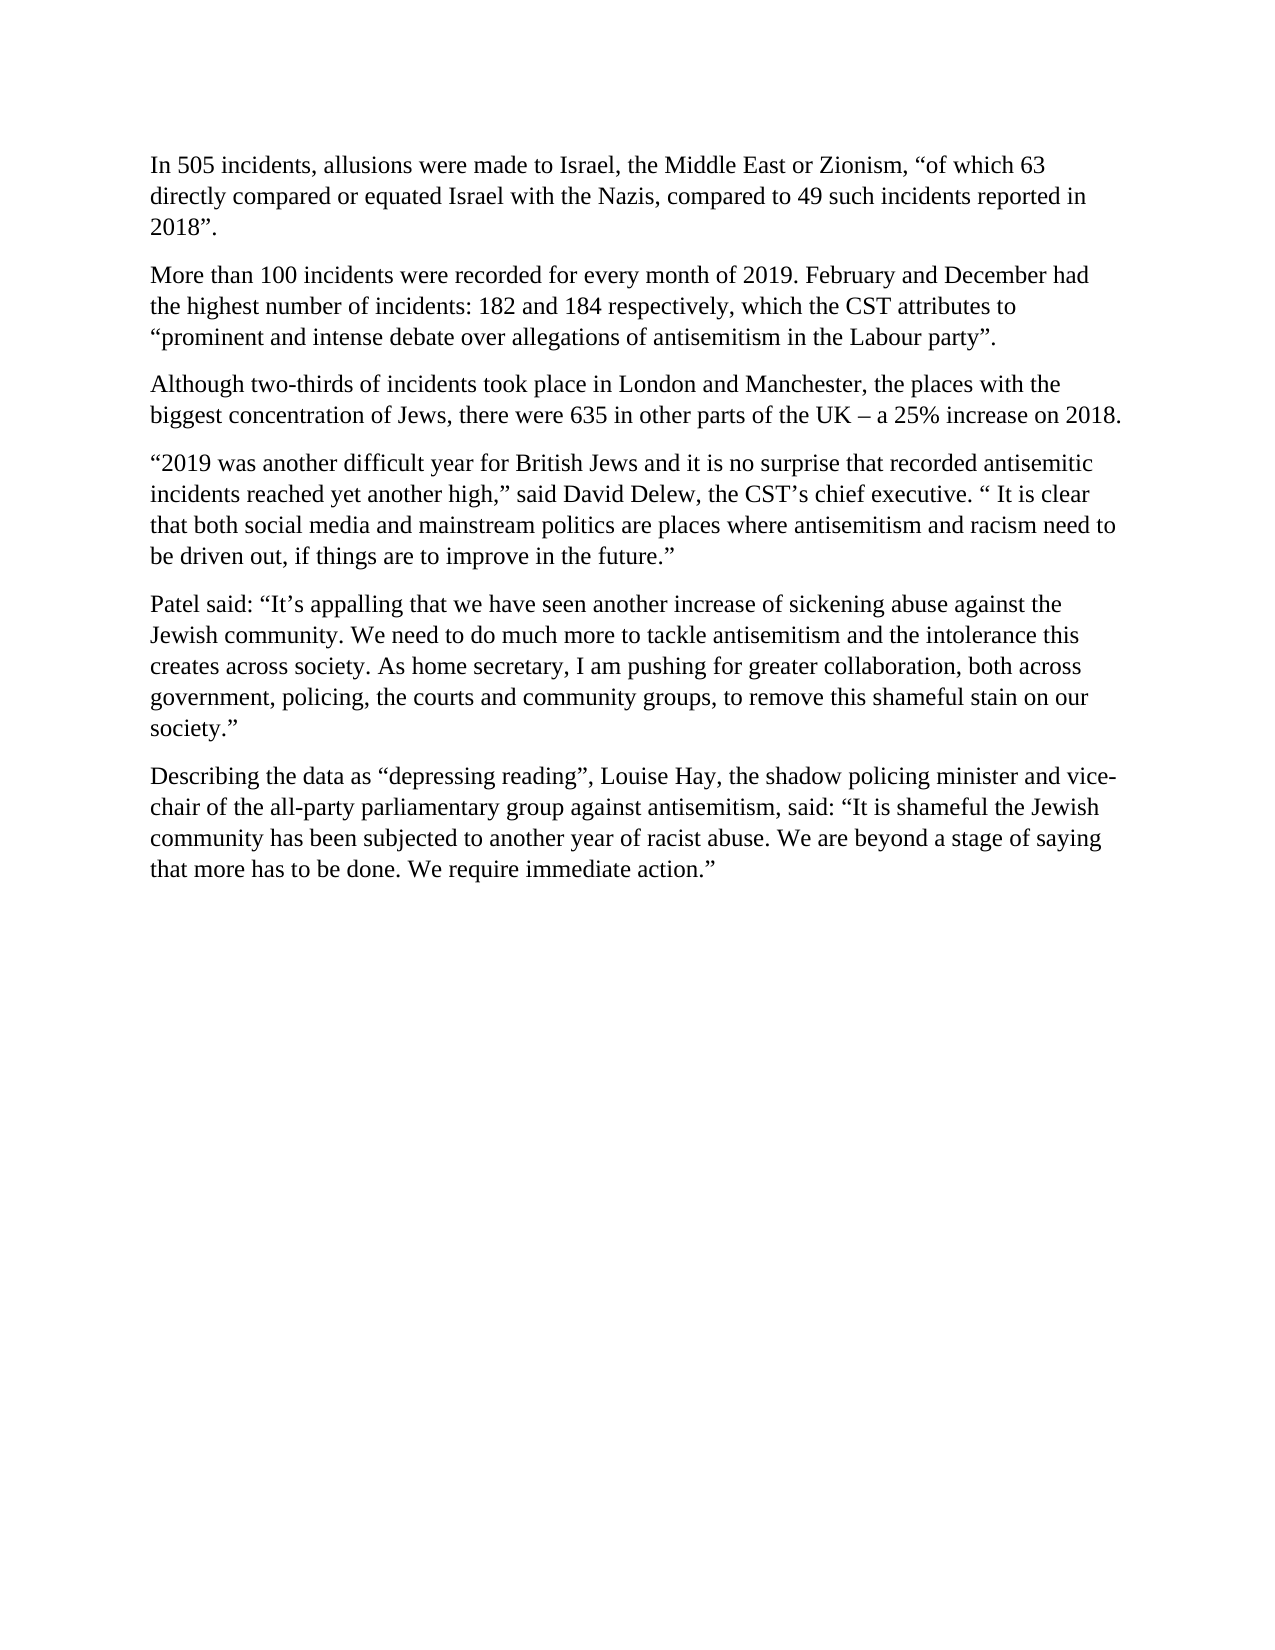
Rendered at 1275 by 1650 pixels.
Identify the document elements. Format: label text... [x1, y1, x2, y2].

text In 505 incidents, allusions were made to Israel, the Middle East or Zionism, “of which 63 directly compared or equated Israel with the Nazis, compared to 49 such incidents reported in 2018”. [150, 150, 1125, 241]
text “2019 was another difficult year for British Jews and it is no surprise that recorded antisemitic incidents reached yet another high,” said David Delew, the CST’s chief executive. “ It is clear that both social media and mainstream politics are places where antisemitism and racism need to be driven out, if things are to improve in the future.” [150, 448, 1125, 570]
text Patel said: “It’s appalling that we have seen another increase of sickening abuse against the Jewish community. We need to do much more to tackle antisemitism and the intolerance this creates across society. As home secretary, I am pushing for greater collaboration, both across government, policing, the courts and community groups, to remove this shameful stain on our society.” [150, 589, 1125, 742]
text Although two-thirds of incidents took place in London and Manchester, the places with the biggest concentration of Jews, there were 635 in other parts of the UK – a 25% increase on 2018. [150, 369, 1125, 429]
text More than 100 incidents were recorded for every month of 2019. February and December had the highest number of incidents: 182 and 184 respectively, which the CST attributes to “prominent and intense debate over allegations of antisemitism in the Labour party”. [150, 260, 1125, 351]
text Describing the data as “depressing reading”, Louise Hay, the shadow policing minister and vice-chair of the all-party parliamentary group against antisemitism, said: “It is shameful the Jewish community has been subjected to another year of racist abuse. We are beyond a stage of saying that more has to be done. We require immediate action.” [150, 761, 1125, 883]
